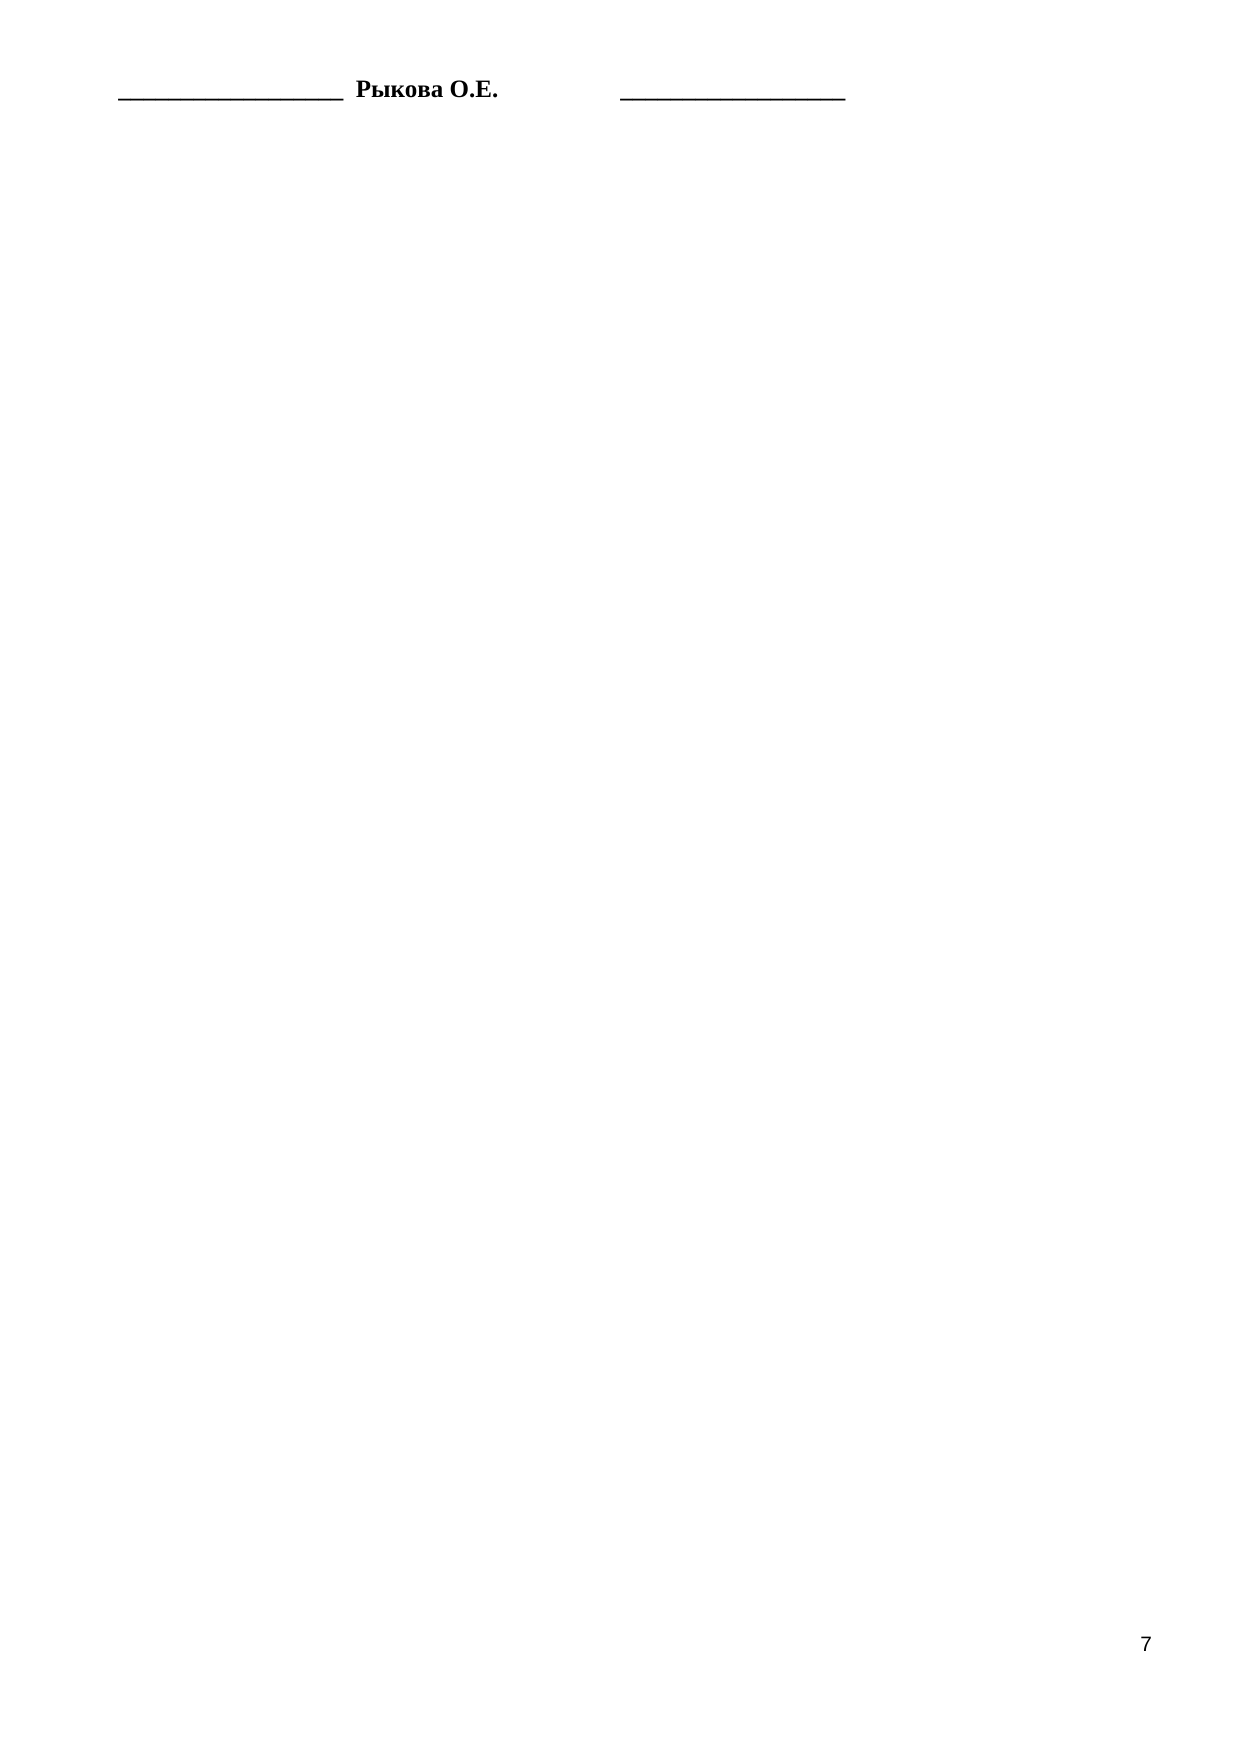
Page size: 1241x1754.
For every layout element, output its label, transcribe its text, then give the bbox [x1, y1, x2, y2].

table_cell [107, 74, 609, 103]
table_cell __________________ [609, 74, 1111, 103]
